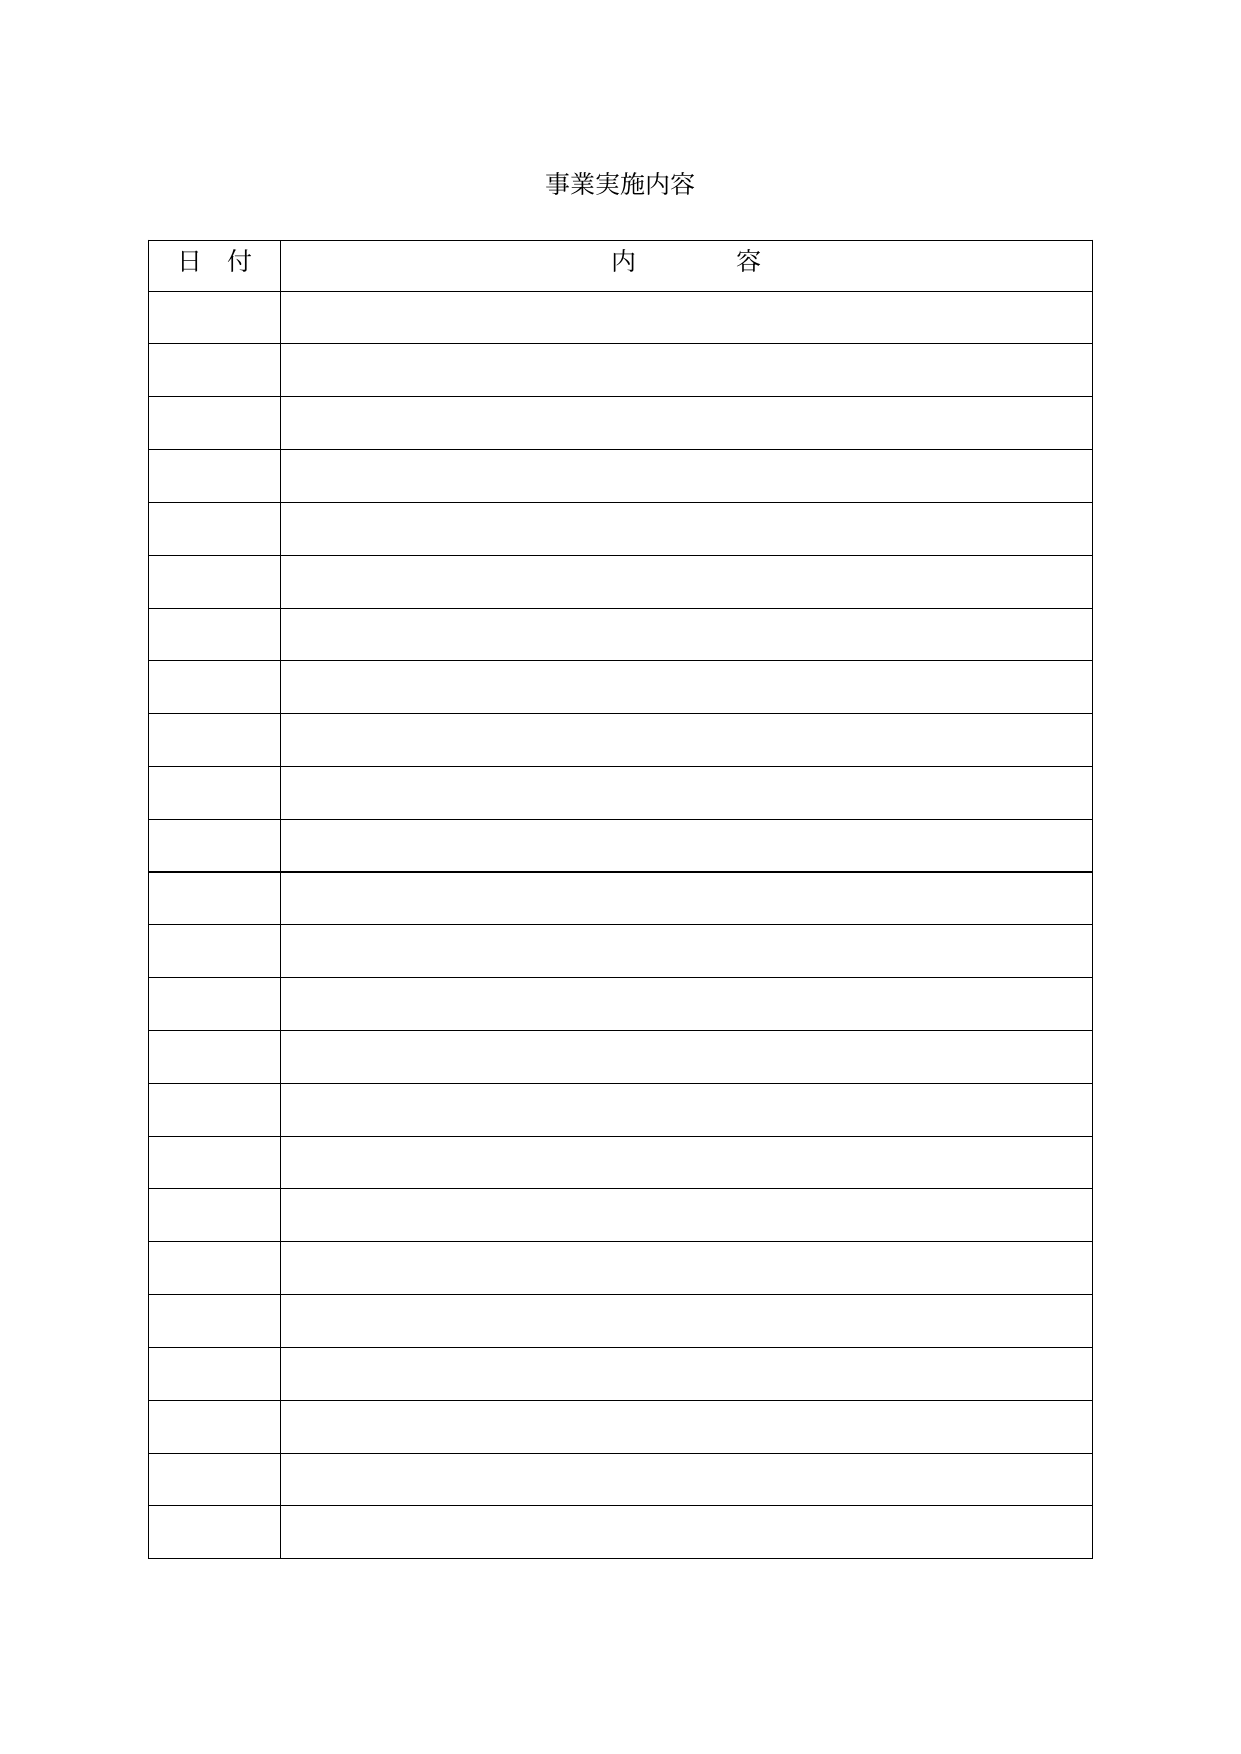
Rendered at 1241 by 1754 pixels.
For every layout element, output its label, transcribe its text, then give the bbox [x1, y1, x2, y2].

table_cell [149, 1189, 280, 1241]
table_cell [149, 397, 280, 449]
table_cell [149, 1348, 280, 1399]
table_cell [281, 556, 1092, 607]
table_cell [149, 1295, 280, 1347]
table_cell [149, 344, 280, 396]
table_cell [281, 1348, 1092, 1399]
table_cell [281, 503, 1092, 554]
table_cell [149, 609, 280, 660]
table_cell [149, 1242, 280, 1294]
table_cell [281, 873, 1092, 924]
table_cell [281, 820, 1092, 871]
table_cell [281, 1295, 1092, 1347]
table_cell [281, 292, 1092, 343]
table_header 日 付 [149, 241, 280, 291]
table_cell [281, 978, 1092, 1030]
table_cell [281, 767, 1092, 819]
table_cell [149, 1031, 280, 1083]
table_cell [149, 925, 280, 977]
table_cell [149, 1137, 280, 1188]
table_cell [281, 1242, 1092, 1294]
table_cell [149, 767, 280, 819]
text 事業実施内容 [148, 164, 1092, 202]
table_cell [149, 1084, 280, 1136]
table_header 内 容 [281, 241, 1092, 291]
table_cell [149, 1401, 280, 1452]
table_cell [281, 450, 1092, 502]
table_cell [281, 1454, 1092, 1505]
table_cell [149, 556, 280, 607]
table_cell [149, 820, 280, 871]
table_cell [281, 1189, 1092, 1241]
table_cell [149, 978, 280, 1030]
table_cell [281, 1084, 1092, 1136]
table_cell [281, 1401, 1092, 1452]
table_cell [149, 450, 280, 502]
table_cell [149, 714, 280, 766]
table_cell [281, 1031, 1092, 1083]
table_cell [281, 1506, 1092, 1558]
table_cell [149, 503, 280, 554]
table_cell [281, 1137, 1092, 1188]
table_cell [281, 714, 1092, 766]
table_cell [149, 873, 280, 924]
table_cell [281, 397, 1092, 449]
table_cell [149, 1454, 280, 1505]
table_cell [281, 661, 1092, 713]
table_cell [281, 344, 1092, 396]
table_cell [281, 609, 1092, 660]
table_cell [149, 292, 280, 343]
table_cell [149, 661, 280, 713]
table_cell [281, 925, 1092, 977]
table_cell [149, 1506, 280, 1558]
